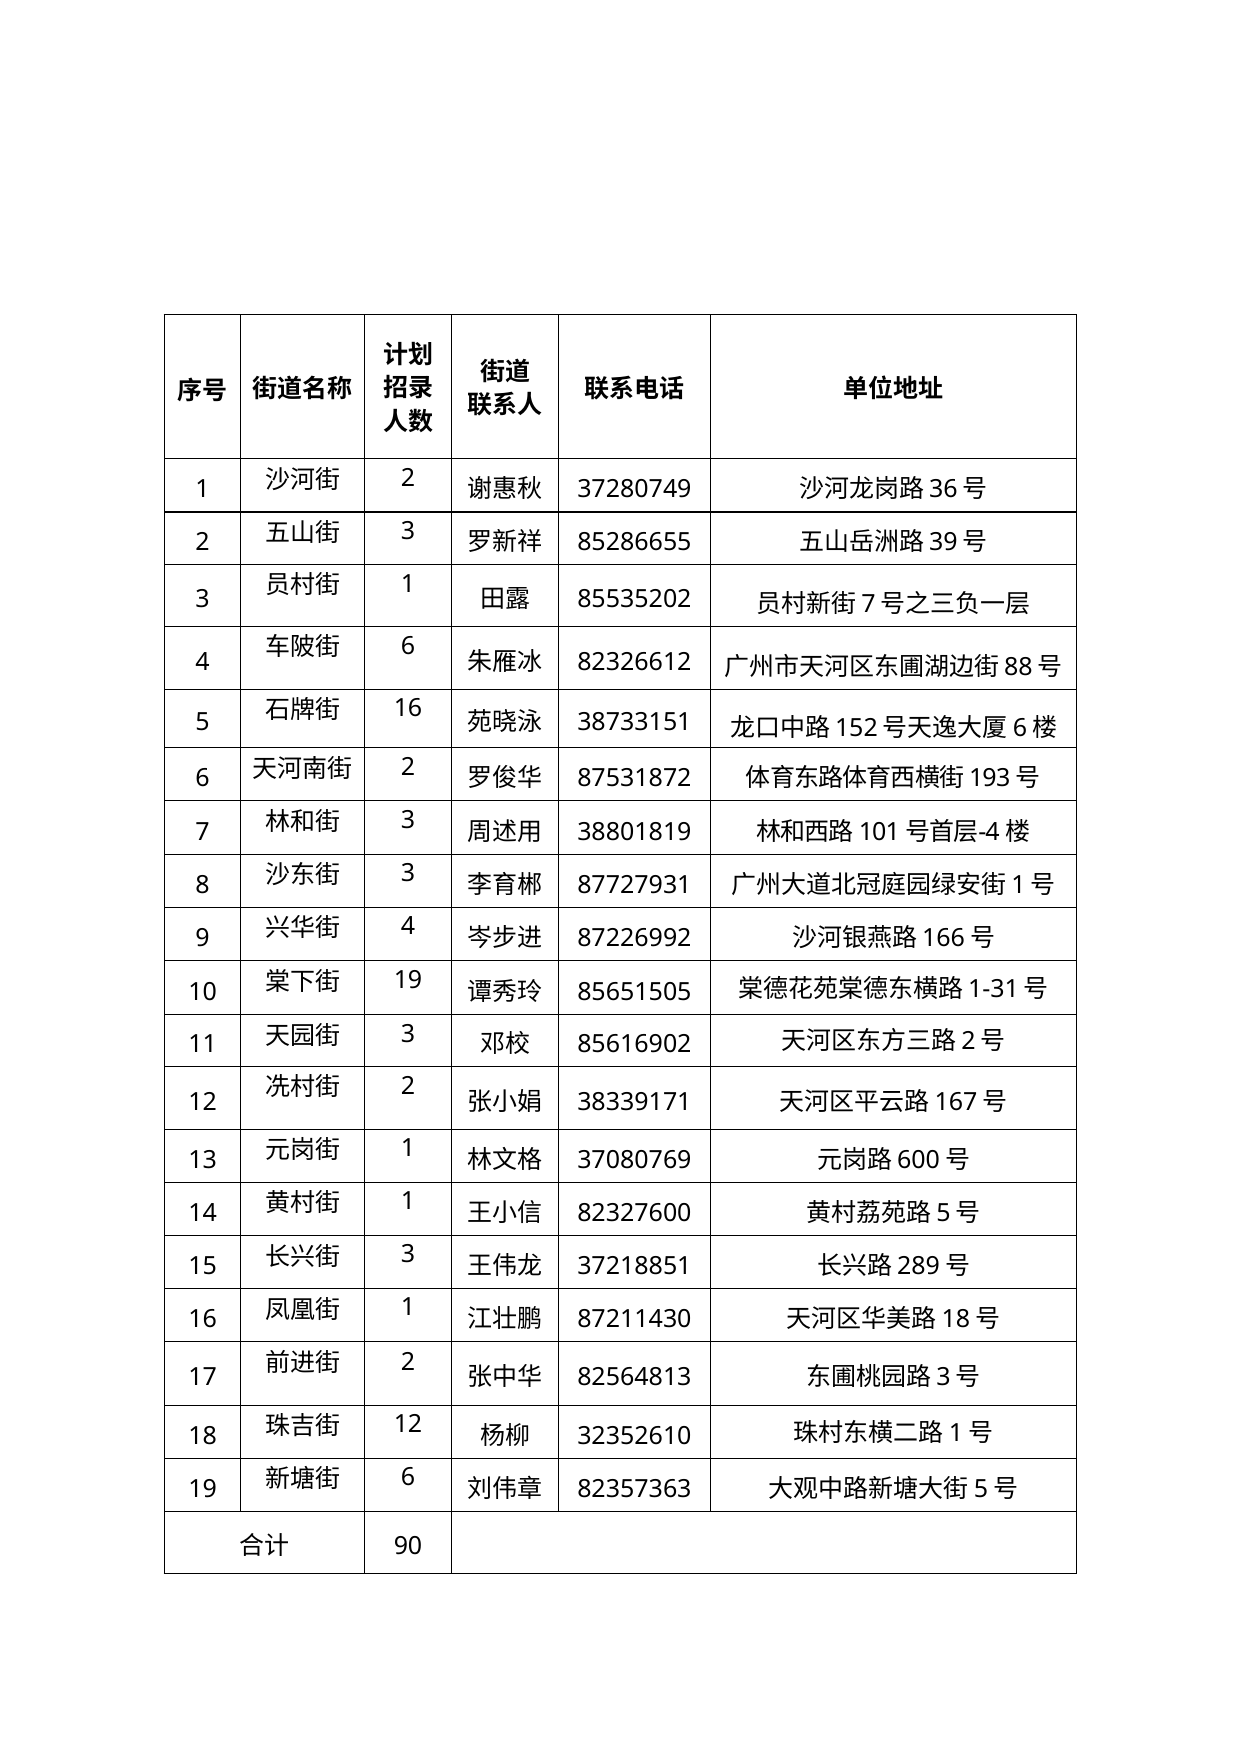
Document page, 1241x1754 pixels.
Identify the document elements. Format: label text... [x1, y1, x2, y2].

table_cell 谭秀玲 [452, 961, 558, 1014]
table_cell 大观中路新塘大街5号 [711, 1459, 1076, 1511]
table_cell 87531872 [559, 748, 710, 800]
table_cell 1 [365, 1183, 451, 1235]
table_cell 张中华 [452, 1342, 558, 1404]
table_cell 2 [365, 459, 451, 511]
table_cell 3 [365, 1015, 451, 1066]
table_cell 38733151 [559, 690, 710, 747]
table_cell 2 [365, 748, 451, 800]
table_cell 石牌街 [241, 690, 364, 747]
table_cell 2 [365, 1342, 451, 1404]
table_cell 天河区东方三路2号 [711, 1015, 1076, 1066]
table_cell 珠吉街 [241, 1406, 364, 1458]
table_cell 天河南街 [241, 748, 364, 800]
table_cell 王伟龙 [452, 1236, 558, 1288]
table_cell 珠村东横二路1号 [711, 1406, 1076, 1458]
table_cell 5 [165, 690, 240, 747]
table_cell 员村街 [241, 565, 364, 626]
table_cell 杨柳 [452, 1406, 558, 1458]
table_cell 19 [365, 961, 451, 1014]
table_cell 15 [165, 1236, 240, 1288]
table_cell 黄村荔苑路5号 [711, 1183, 1076, 1235]
table_cell 19 [165, 1459, 240, 1511]
table_cell 85651505 [559, 961, 710, 1014]
table_cell 3 [365, 513, 451, 564]
table_cell 3 [365, 855, 451, 907]
table_cell 罗俊华 [452, 748, 558, 800]
table_cell 林文格 [452, 1130, 558, 1182]
table_cell 13 [165, 1130, 240, 1182]
table_cell 87727931 [559, 855, 710, 907]
table_cell [452, 1512, 1076, 1572]
table_cell 棠德花苑棠德东横路1-31号 [711, 961, 1076, 1014]
table_cell 87226992 [559, 908, 710, 960]
table_cell 85616902 [559, 1015, 710, 1066]
table_cell 刘伟章 [452, 1459, 558, 1511]
table_cell 广州市天河区东圃湖边街88号 [711, 627, 1076, 688]
table_cell 东圃桃园路3号 [711, 1342, 1076, 1404]
table_cell 12 [165, 1067, 240, 1129]
table_cell 沙东街 [241, 855, 364, 907]
table_cell 元岗路600号 [711, 1130, 1076, 1182]
table_cell 3 [365, 801, 451, 853]
table_header 街道 联系人 [452, 315, 558, 458]
table_cell 12 [365, 1406, 451, 1458]
table_cell 82564813 [559, 1342, 710, 1404]
table_cell 沙河银燕路166号 [711, 908, 1076, 960]
table_cell 37218851 [559, 1236, 710, 1288]
table_cell 元岗街 [241, 1130, 364, 1182]
table_cell 五山街 [241, 513, 364, 564]
table_cell 16 [165, 1289, 240, 1341]
table_cell 82327600 [559, 1183, 710, 1235]
table_cell 兴华街 [241, 908, 364, 960]
table_cell 3 [165, 565, 240, 626]
table_cell 苑晓泳 [452, 690, 558, 747]
table_cell 17 [165, 1342, 240, 1404]
table_cell 6 [365, 1459, 451, 1511]
table_cell 6 [365, 627, 451, 688]
table_cell 邓校 [452, 1015, 558, 1066]
table_cell 周述用 [452, 801, 558, 853]
table_cell 岑步进 [452, 908, 558, 960]
table_cell 1 [365, 565, 451, 626]
table_cell 林和街 [241, 801, 364, 853]
table_cell 82326612 [559, 627, 710, 688]
table_cell 江壮鹏 [452, 1289, 558, 1341]
table_cell 2 [165, 513, 240, 564]
table_cell 8 [165, 855, 240, 907]
table_cell 1 [365, 1130, 451, 1182]
table_cell 张小娟 [452, 1067, 558, 1129]
table_cell 1 [165, 459, 240, 511]
table_cell 85535202 [559, 565, 710, 626]
table_cell 10 [165, 961, 240, 1014]
table_cell 龙口中路152号天逸大厦6楼 [711, 690, 1076, 747]
table_cell 38339171 [559, 1067, 710, 1129]
table_cell 车陂街 [241, 627, 364, 688]
table_cell 6 [165, 748, 240, 800]
table_cell 1 [365, 1289, 451, 1341]
table_header 单位地址 [711, 315, 1076, 458]
table_cell 16 [365, 690, 451, 747]
table_cell 天园街 [241, 1015, 364, 1066]
table_cell 11 [165, 1015, 240, 1066]
table_cell 90 [365, 1512, 451, 1572]
table_cell 合计 [165, 1512, 364, 1572]
table_cell 天河区华美路18号 [711, 1289, 1076, 1341]
table_cell 五山岳洲路39号 [711, 513, 1076, 564]
table_cell 9 [165, 908, 240, 960]
table_cell 37080769 [559, 1130, 710, 1182]
table_cell 冼村街 [241, 1067, 364, 1129]
table_cell 员村新街7号之三负一层 [711, 565, 1076, 626]
table_cell 32352610 [559, 1406, 710, 1458]
table_cell 天河区平云路167号 [711, 1067, 1076, 1129]
table_cell 85286655 [559, 513, 710, 564]
table_cell 82357363 [559, 1459, 710, 1511]
table_header 联系电话 [559, 315, 710, 458]
table_cell 朱雁冰 [452, 627, 558, 688]
table_cell 王小信 [452, 1183, 558, 1235]
table_header 序号 [165, 315, 240, 458]
table_cell 4 [365, 908, 451, 960]
table_cell 37280749 [559, 459, 710, 511]
table_cell 87211430 [559, 1289, 710, 1341]
table_cell 棠下街 [241, 961, 364, 1014]
table_cell 2 [365, 1067, 451, 1129]
table_cell 罗新祥 [452, 513, 558, 564]
table_cell 18 [165, 1406, 240, 1458]
table_cell 李育郴 [452, 855, 558, 907]
table_cell 凤凰街 [241, 1289, 364, 1341]
table_header 计划 招录 人数 [365, 315, 451, 458]
table_cell 7 [165, 801, 240, 853]
table_cell 广州大道北冠庭园绿安街1号 [711, 855, 1076, 907]
table_cell 沙河龙岗路36号 [711, 459, 1076, 511]
table_cell 黄村街 [241, 1183, 364, 1235]
table_cell 38801819 [559, 801, 710, 853]
table_cell 林和西路101号首层-4楼 [711, 801, 1076, 853]
table_cell 14 [165, 1183, 240, 1235]
table_cell 长兴街 [241, 1236, 364, 1288]
table_cell 3 [365, 1236, 451, 1288]
table_cell 体育东路体育西横街193号 [711, 748, 1076, 800]
table_cell 田露 [452, 565, 558, 626]
table_cell 长兴路289号 [711, 1236, 1076, 1288]
table_cell 前进街 [241, 1342, 364, 1404]
table_cell 4 [165, 627, 240, 688]
table_cell 新塘街 [241, 1459, 364, 1511]
table_cell 谢惠秋 [452, 459, 558, 511]
table_cell 沙河街 [241, 459, 364, 511]
table_header 街道名称 [241, 315, 364, 458]
